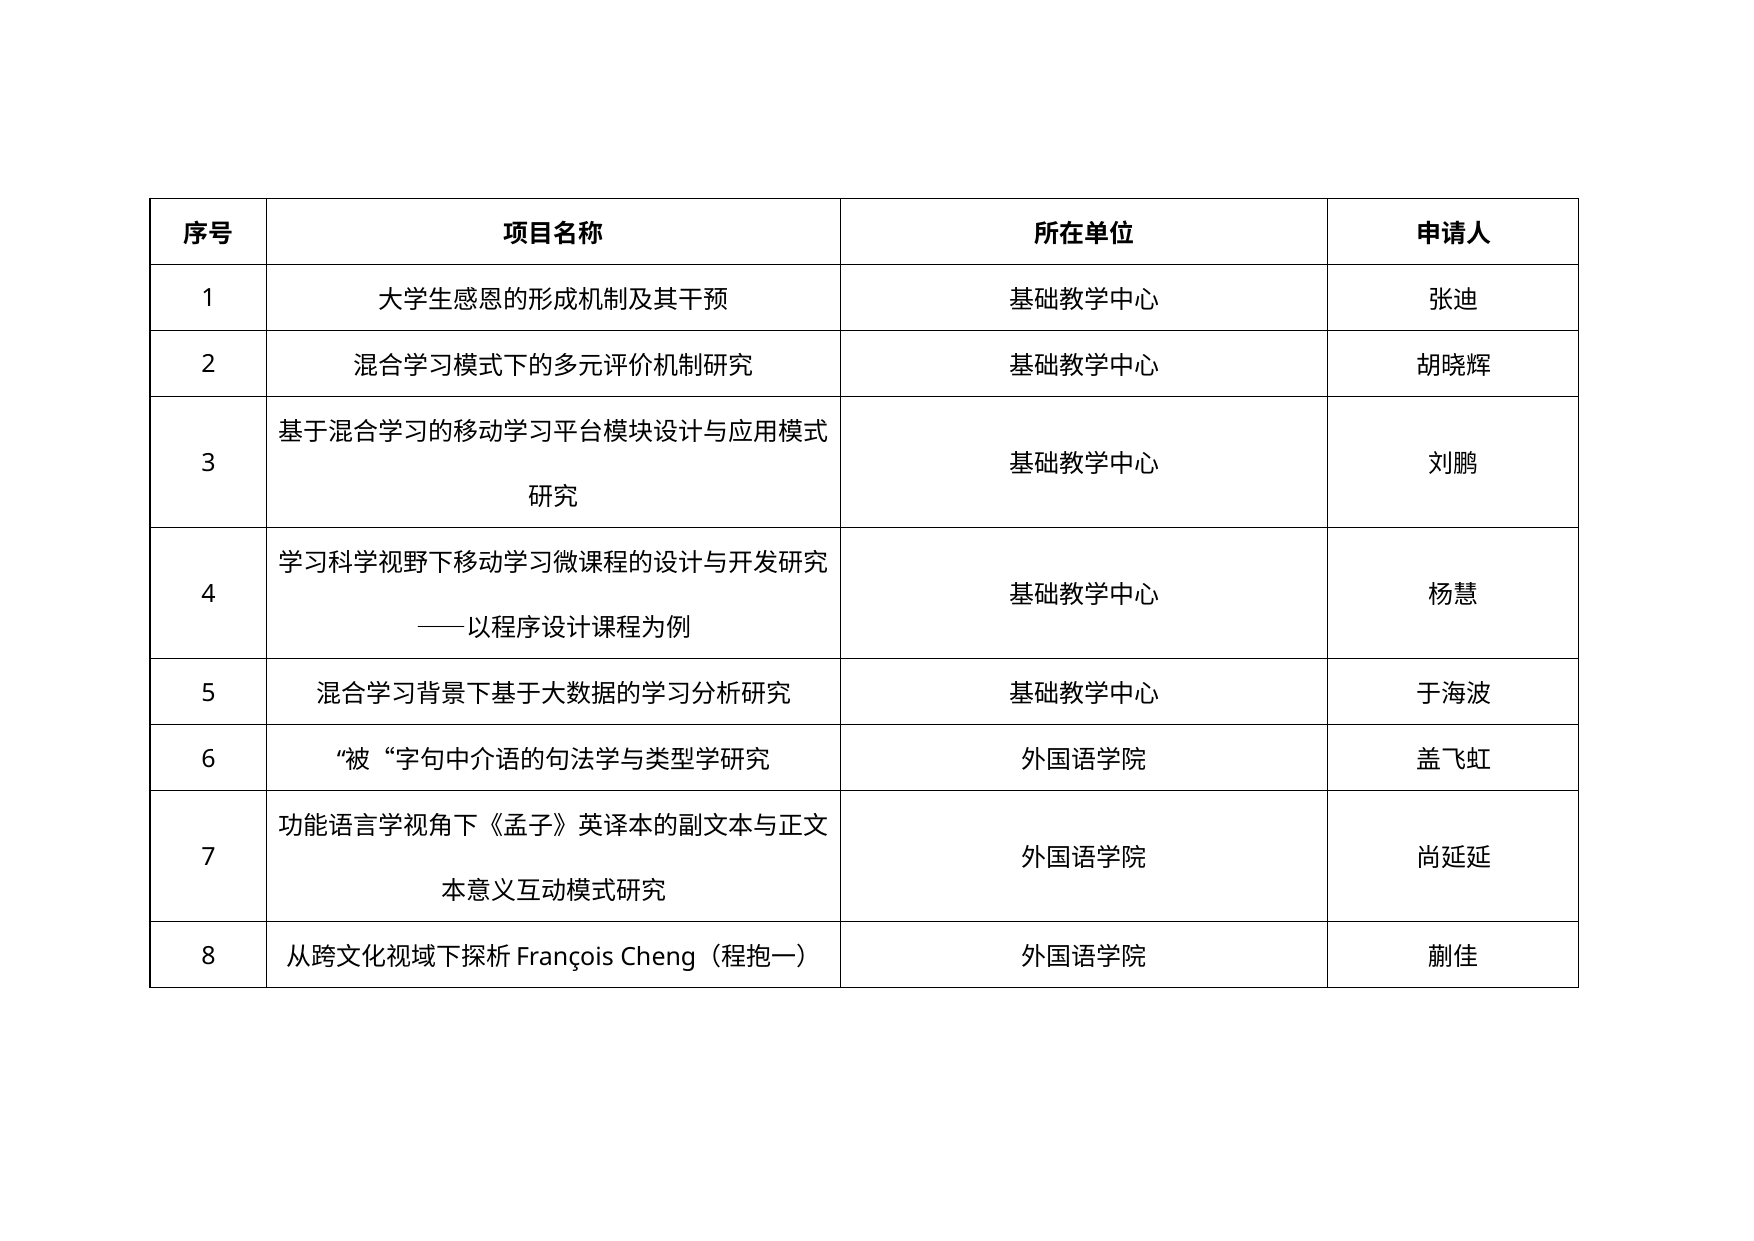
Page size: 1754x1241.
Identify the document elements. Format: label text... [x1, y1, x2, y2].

table_cell 盖飞虹 [1328, 725, 1578, 790]
table_cell 基础教学中心 [841, 331, 1327, 396]
table_cell 2 [151, 331, 266, 396]
table_cell 外国语学院 [841, 922, 1327, 987]
table_cell 张迪 [1328, 265, 1578, 330]
table_cell 大学生感恩的形成机制及其干预 [267, 265, 840, 330]
table_cell 尚延延 [1328, 791, 1578, 921]
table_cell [267, 922, 840, 987]
table_header 所在单位 [841, 199, 1327, 264]
table_cell 胡晓辉 [1328, 331, 1578, 396]
table_cell 7 [151, 791, 266, 921]
table_cell 蒯佳 [1328, 922, 1578, 987]
table_cell 5 [151, 659, 266, 724]
table_cell 基础教学中心 [841, 397, 1327, 527]
table_cell 基础教学中心 [841, 265, 1327, 330]
table_cell 基础教学中心 [841, 659, 1327, 724]
table_cell 混合学习背景下基于大数据的学习分析研究 [267, 659, 840, 724]
table_cell 基于混合学习的移动学习平台模块设计与应用模式研究 [267, 397, 840, 527]
table_cell 6 [151, 725, 266, 790]
table_header 项目名称 [267, 199, 840, 264]
table_cell 8 [151, 922, 266, 987]
table_cell 功能语言学视角下《孟子》英译本的副文本与正文本意义互动模式研究 [267, 791, 840, 921]
table_cell “被“字句中介语的句法学与类型学研究 [267, 725, 840, 790]
table_cell 杨慧 [1328, 528, 1578, 658]
table_header 序号 [151, 199, 266, 264]
table_cell 于海波 [1328, 659, 1578, 724]
table_cell 4 [151, 528, 266, 658]
table_cell 刘鹏 [1328, 397, 1578, 527]
table_cell 学习科学视野下移动学习微课程的设计与开发研究——以程序设计课程为例 [267, 528, 840, 658]
table_cell 外国语学院 [841, 725, 1327, 790]
table_cell 基础教学中心 [841, 528, 1327, 658]
table_cell 混合学习模式下的多元评价机制研究 [267, 331, 840, 396]
table_header 申请人 [1328, 199, 1578, 264]
table_cell 1 [151, 265, 266, 330]
table_cell 外国语学院 [841, 791, 1327, 921]
table_cell 3 [151, 397, 266, 527]
